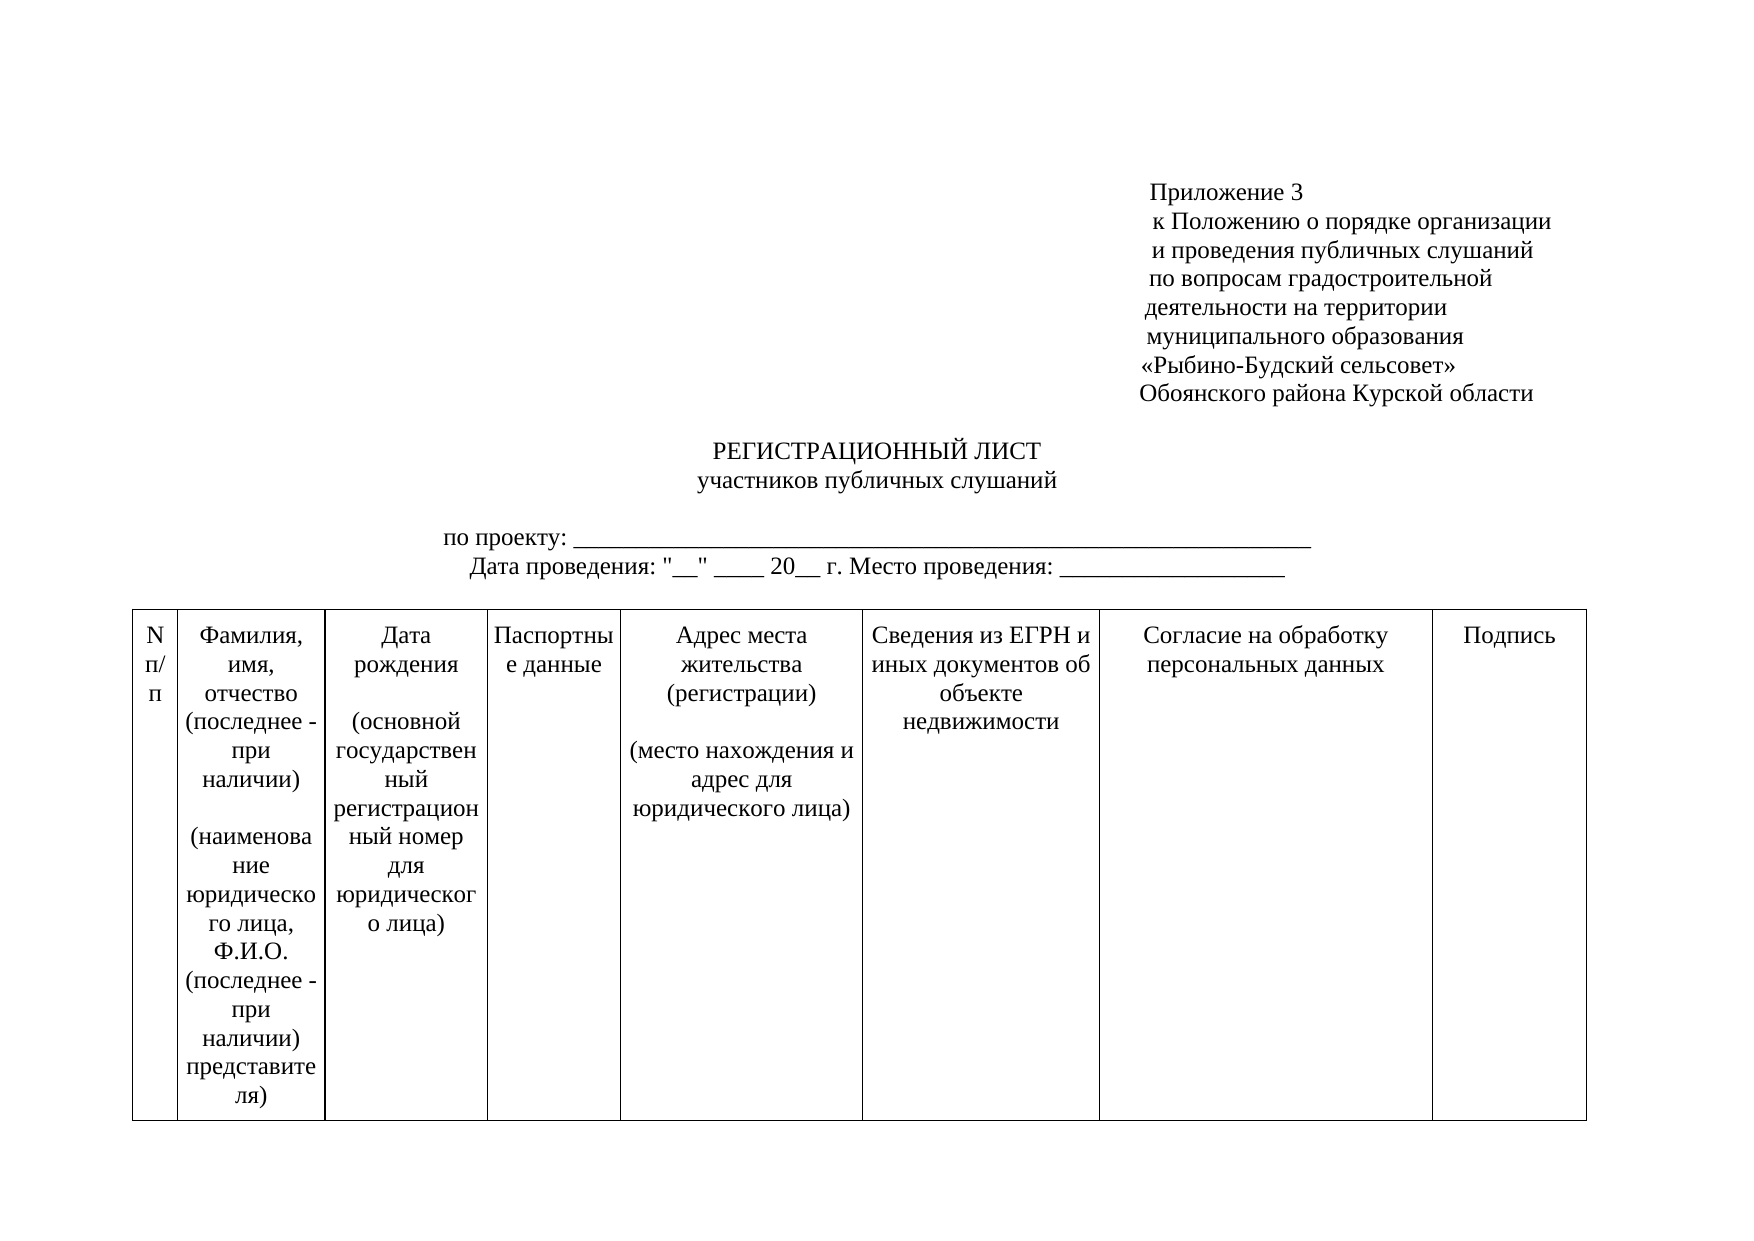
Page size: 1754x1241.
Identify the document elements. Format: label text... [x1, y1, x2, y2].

text и проведения публичных слушаний [118, 235, 1636, 263]
text Дата проведения: "__" ____ 20__ г. Место проведения: __________________ [118, 551, 1636, 580]
table_header N п/п [133, 610, 177, 1119]
table_header Паспортные данные [488, 610, 620, 1119]
text к Положению о порядке организации [413, 206, 1636, 235]
table_header Фамилия, имя, отчество (последнее - при наличии) (наименование юридического лица, Ф.И.О. (последнее - при наличии) представителя) [178, 610, 324, 1119]
text РЕГИСТРАЦИОННЫЙ ЛИСТ [118, 436, 1636, 465]
text деятельности на территории [118, 292, 1636, 321]
text по вопросам градостроительной [118, 263, 1636, 292]
text по проекту: ___________________________________________________________ [118, 522, 1636, 551]
text «Рыбино-Будский сельсовет» [561, 350, 1636, 378]
table_header Дата рождения (основной государственный регистрационный номер для юридического лица) [326, 610, 487, 1119]
text Приложение 3 [118, 177, 1636, 206]
table_header Сведения из ЕГРН и иных документов об объекте недвижимости [863, 610, 1099, 1119]
table_header Адрес места жительства (регистрации) (место нахождения и адрес для юридического лица) [621, 610, 862, 1119]
text участников публичных слушаний [118, 465, 1636, 493]
table_header Подпись [1433, 610, 1586, 1119]
table_header Согласие на обработку персональных данных [1100, 610, 1432, 1119]
text Обоянского района Курской области [487, 378, 1636, 407]
text муниципального образования [118, 321, 1636, 350]
